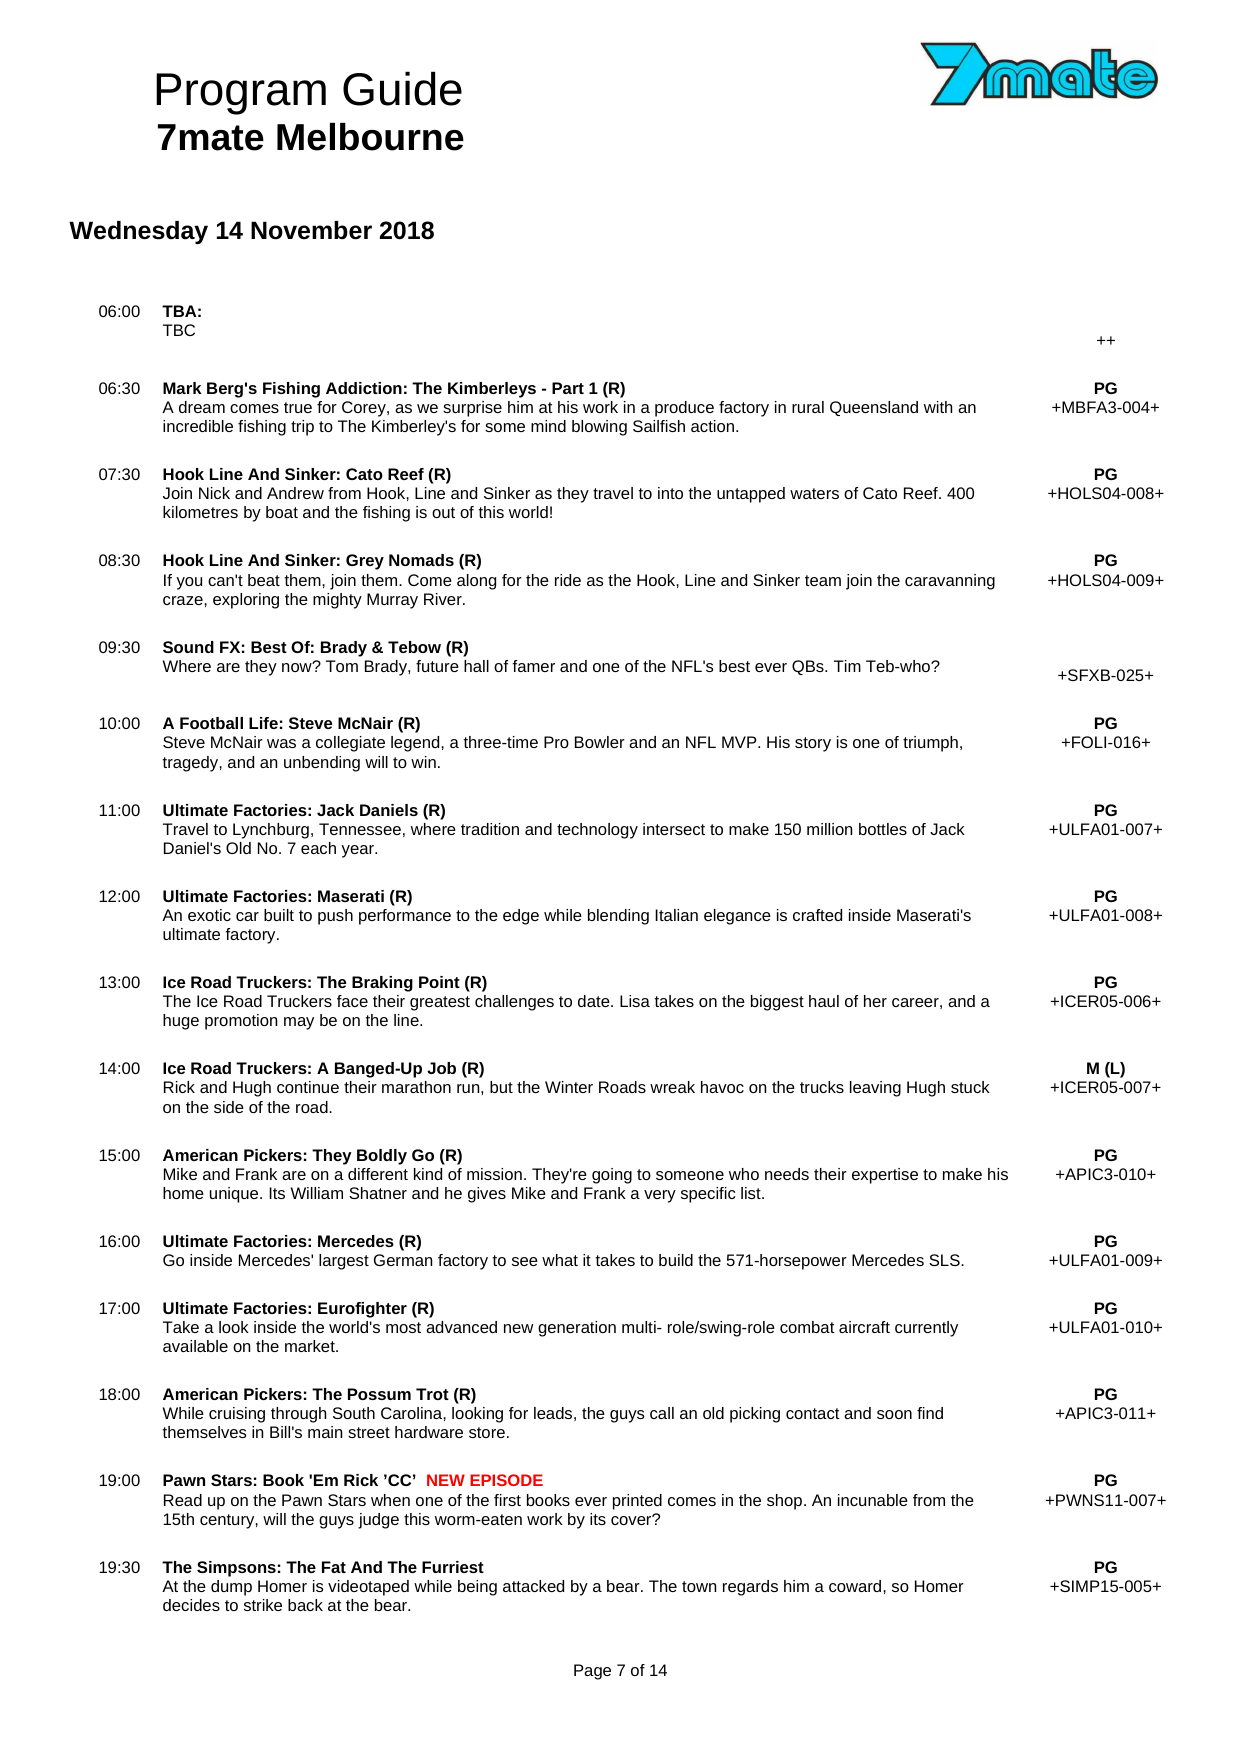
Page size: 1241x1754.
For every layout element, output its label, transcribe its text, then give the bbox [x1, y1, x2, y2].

table_header Ultimate Factories: Maserati (R) An exotic car built to push performance to the edge while blending Italian elegance is crafted inside Maserati's ultimate factory. [151, 887, 1022, 944]
table_header PG +ULFA01-009+ [1022, 1232, 1189, 1270]
table_header 09:30 [51, 638, 151, 685]
table_header PG +HOLS04-009+ [1022, 551, 1189, 609]
table_header Mark Berg's Fishing Addiction: The Kimberleys - Part 1 (R) A dream comes true for Corey, as we surprise him at his work in a produce factory in rural Queensland with an incredible fishing trip to The Kimberley's for some mind blowing Sailfish action. [151, 379, 1022, 436]
table_header Ultimate Factories: Eurofighter (R) Take a look inside the world's most advanced new generation multi- role/swing-role combat aircraft currently available on the market. [151, 1299, 1022, 1356]
table_header 10:00 [51, 714, 151, 772]
table_header Ice Road Truckers: The Braking Point (R) The Ice Road Truckers face their greatest challenges to date. Lisa takes on the biggest haul of her career, and a huge promotion may be on the line. [151, 973, 1022, 1030]
table_header 11:00 [51, 800, 151, 858]
table_header 06:30 [51, 379, 151, 436]
table_header TBA: TBC [151, 302, 1022, 350]
text Wednesday 14 November 2018 [62, 216, 1178, 244]
table_header 19:00 [51, 1471, 151, 1529]
table_header Ultimate Factories: Mercedes (R) Go inside Mercedes' largest German factory to see what it takes to build the 571-horsepower Mercedes SLS. [151, 1232, 1022, 1270]
table_header M (L) +ICER05-007+ [1022, 1059, 1189, 1117]
table_header American Pickers: They Boldly Go (R) Mike and Frank are on a different kind of mission. They're going to someone who needs their expertise to make his home unique. Its William Shatner and he gives Mike and Frank a very specific list. [151, 1145, 1022, 1203]
table_header Ultimate Factories: Jack Daniels (R) Travel to Lynchburg, Tennessee, where tradition and technology intersect to make 150 million bottles of Jack Daniel's Old No. 7 each year. [151, 800, 1022, 858]
table_header The Simpsons: The Fat And The Furriest At the dump Homer is videotaped while being attacked by a bear. The town regards him a coward, so Homer decides to strike back at the bear. [151, 1558, 1022, 1615]
table_header Hook Line And Sinker: Cato Reef (R) Join Nick and Andrew from Hook, Line and Sinker as they travel to into the untapped waters of Cato Reef. 400 kilometres by boat and the fishing is out of this world! [151, 465, 1022, 522]
table_header 15:00 [51, 1145, 151, 1203]
table_header 14:00 [51, 1059, 151, 1117]
table_header PG +SIMP15-005+ [1022, 1558, 1189, 1615]
table_header A Football Life: Steve McNair (R) Steve McNair was a collegiate legend, a three-time Pro Bowler and an NFL MVP. His story is one of triumph, tragedy, and an unbending will to win. [151, 714, 1022, 772]
table_header 18:00 [51, 1385, 151, 1442]
table_header 13:00 [51, 973, 151, 1030]
table_header PG +APIC3-010+ [1022, 1145, 1189, 1203]
picture [920, 41, 1159, 106]
table_header 12:00 [51, 887, 151, 944]
table_header PG +HOLS04-008+ [1022, 465, 1189, 522]
table_header 19:30 [51, 1558, 151, 1615]
table_header PG +ICER05-006+ [1022, 973, 1189, 1030]
table_header 07:30 [51, 465, 151, 522]
table_header 06:00 [51, 302, 151, 350]
table_header Pawn Stars: Book 'Em Rick ’CC’ NEW EPISODE Read up on the Pawn Stars when one of the first books ever printed comes in the shop. An incunable from the 15th century, will the guys judge this worm-eaten work by its cover? [151, 1471, 1022, 1529]
table_header ++ [1022, 302, 1189, 350]
table_header Ice Road Truckers: A Banged-Up Job (R) Rick and Hugh continue their marathon run, but the Winter Roads wreak havoc on the trucks leaving Hugh stuck on the side of the road. [151, 1059, 1022, 1117]
table_header 16:00 [51, 1232, 151, 1270]
table_header PG +MBFA3-004+ [1022, 379, 1189, 436]
table_header PG +ULFA01-010+ [1022, 1299, 1189, 1356]
table_header PG +ULFA01-007+ [1022, 800, 1189, 858]
table_header PG +FOLI-016+ [1022, 714, 1189, 772]
table_header 17:00 [51, 1299, 151, 1356]
table_header American Pickers: The Possum Trot (R) While cruising through South Carolina, looking for leads, the guys call an old picking contact and soon find themselves in Bill's main street hardware store. [151, 1385, 1022, 1442]
table_header PG +ULFA01-008+ [1022, 887, 1189, 944]
table_header 08:30 [51, 551, 151, 609]
table_header PG +APIC3-011+ [1022, 1385, 1189, 1442]
table_header Sound FX: Best Of: Brady & Tebow (R) Where are they now? Tom Brady, future hall of famer and one of the NFL's best ever QBs. Tim Teb-who? [151, 638, 1022, 685]
table_header PG +PWNS11-007+ [1022, 1471, 1189, 1529]
table_header +SFXB-025+ [1022, 638, 1189, 685]
table_header Hook Line And Sinker: Grey Nomads (R) If you can't beat them, join them. Come along for the ride as the Hook, Line and Sinker team join the caravanning craze, exploring the mighty Murray River. [151, 551, 1022, 609]
